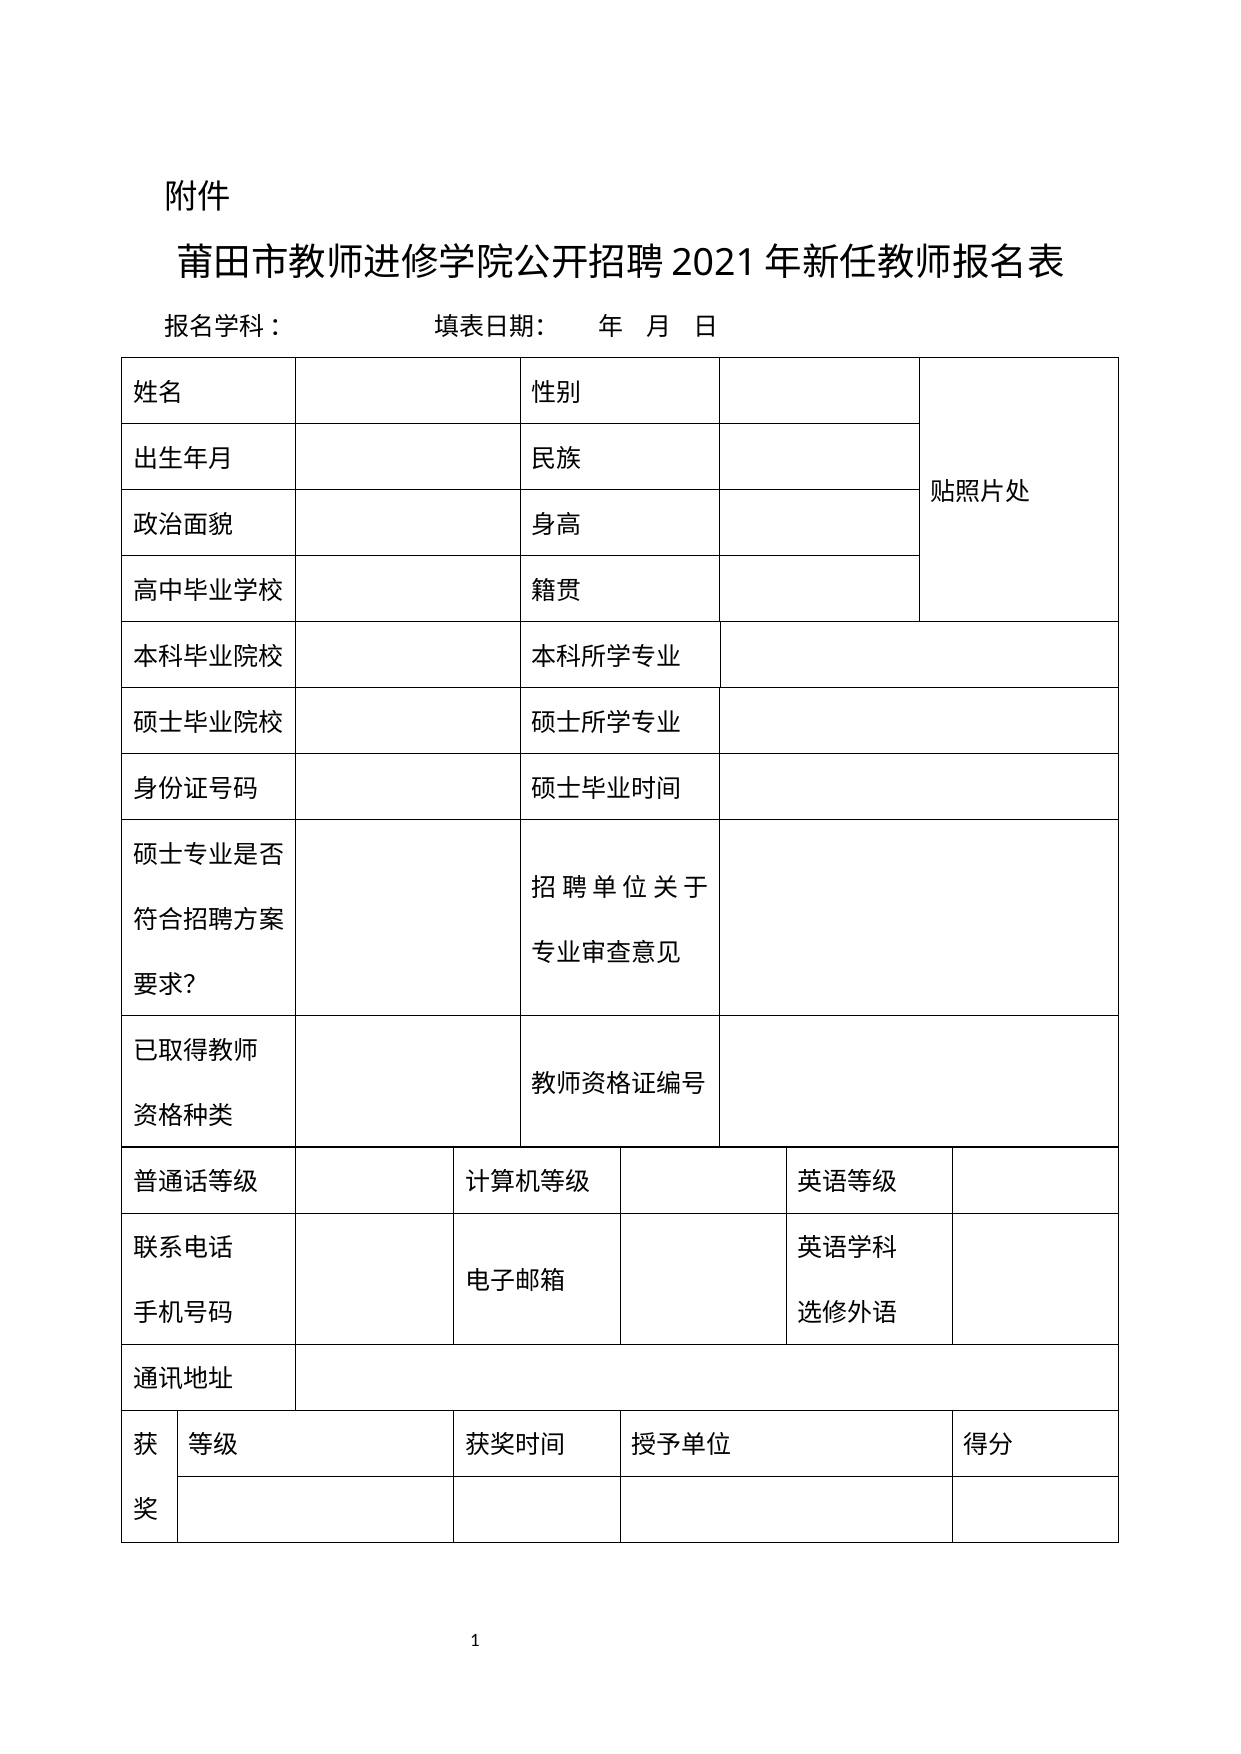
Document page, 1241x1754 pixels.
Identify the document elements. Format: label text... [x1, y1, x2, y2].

table_cell 身份证号码 [122, 754, 295, 819]
table_cell [720, 754, 1118, 819]
table_cell 电子邮箱 [454, 1214, 620, 1343]
table_cell [296, 688, 520, 753]
text 附件 [164, 162, 1076, 227]
table_cell [296, 1345, 1118, 1409]
table_cell 授予单位 [621, 1411, 952, 1476]
table_cell 通讯地址 [122, 1345, 295, 1409]
table_cell [720, 490, 919, 555]
table_header [720, 358, 919, 423]
table_cell [720, 820, 1118, 1015]
table_cell [296, 754, 520, 819]
table_cell 身高 [521, 490, 719, 555]
table_cell [621, 1148, 786, 1212]
table_cell 已取得教师 资格种类 [122, 1016, 295, 1146]
table_cell 硕士专业是否符合招聘方案要求？ [122, 820, 295, 1015]
table_cell [296, 556, 520, 621]
table_cell 教师资格证编号 [521, 1016, 719, 1146]
table_cell 普通话等级 [122, 1148, 295, 1212]
table_cell 本科所学专业 [521, 622, 720, 687]
table_cell [720, 556, 919, 621]
table_cell [296, 424, 520, 489]
table_cell 获奖学金情况 [122, 1411, 177, 1542]
table_header 贴照片处 [920, 358, 1118, 621]
table_header 性别 [521, 358, 719, 423]
table_cell [720, 688, 1118, 753]
table_cell 招聘单位关于 专业审查意见 [521, 820, 719, 1015]
table_cell [296, 820, 520, 1015]
table_cell 等级 [178, 1411, 453, 1476]
table_cell [953, 1477, 1118, 1542]
table_cell 硕士所学专业 [521, 688, 719, 753]
table_cell [720, 424, 919, 489]
table_cell [621, 1477, 952, 1542]
table_cell [296, 622, 520, 687]
table_cell 出生年月 [122, 424, 295, 489]
table_cell 高中毕业学校 [122, 556, 295, 621]
table_cell 民族 [521, 424, 719, 489]
table_cell [178, 1477, 453, 1542]
table_cell 英语等级 [787, 1148, 952, 1212]
table_cell 联系电话 手机号码 [122, 1214, 295, 1343]
text 报名学科 ： 填表日期： 年 月 日 [164, 292, 1076, 357]
table_cell [953, 1148, 1118, 1212]
table_cell 政治面貌 [122, 490, 295, 555]
table_cell 获奖时间 [454, 1411, 620, 1476]
table_cell 本科毕业院校 [122, 622, 295, 687]
table_cell 得分 [953, 1411, 1118, 1476]
table_cell 硕士毕业院校 [122, 688, 295, 753]
table_cell 硕士毕业时间 [521, 754, 719, 819]
table_cell [296, 1214, 453, 1343]
table_cell [296, 1016, 520, 1146]
table_cell [621, 1214, 786, 1343]
table_header [296, 358, 520, 423]
table_cell 籍贯 [521, 556, 719, 621]
table_cell 计算机等级 [454, 1148, 620, 1212]
table_cell [720, 1016, 1118, 1146]
table_cell [296, 490, 520, 555]
table_cell [454, 1477, 620, 1542]
table_cell [296, 1148, 453, 1212]
table_cell 英语学科 选修外语 [787, 1214, 952, 1343]
table_cell [721, 622, 1118, 687]
table_cell [953, 1214, 1118, 1343]
table_header 姓名 [122, 358, 295, 423]
text 莆田市教师进修学院公开招聘2021年新任教师报名表 [164, 227, 1076, 292]
